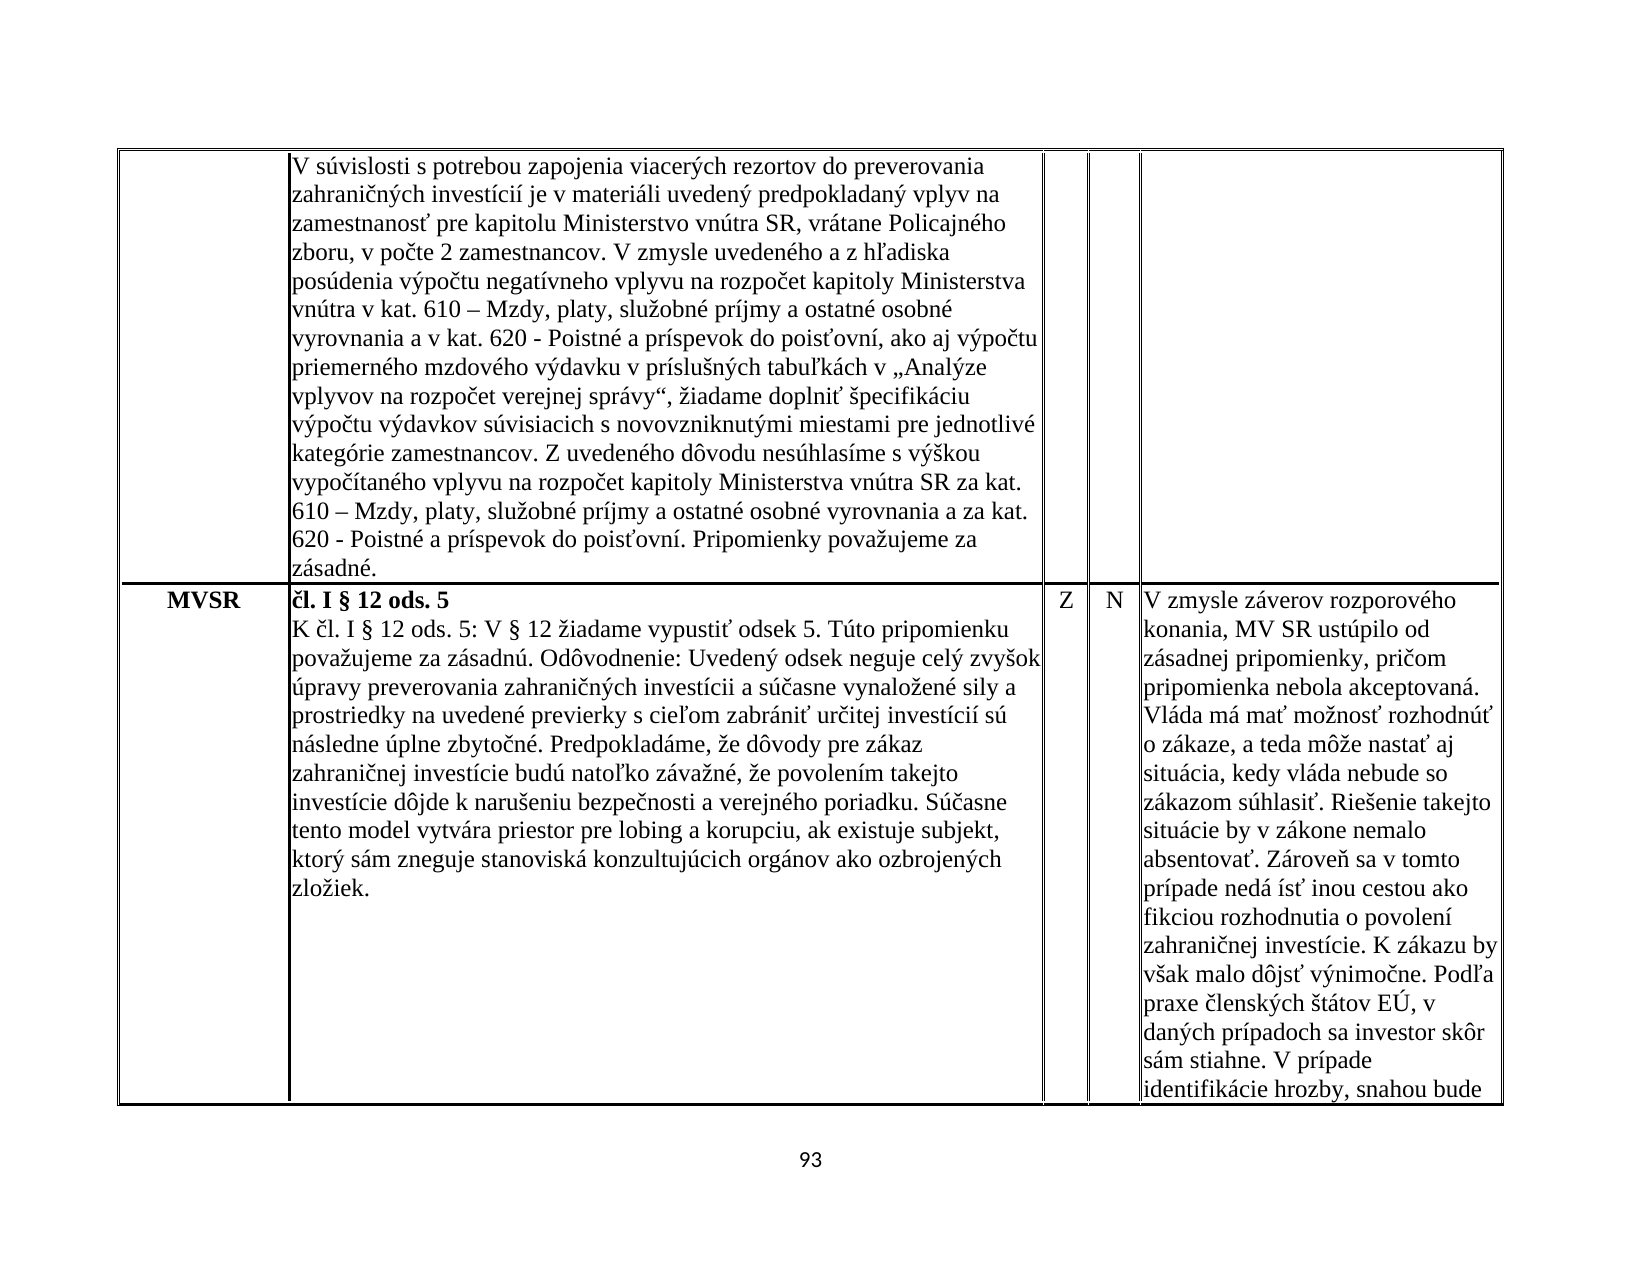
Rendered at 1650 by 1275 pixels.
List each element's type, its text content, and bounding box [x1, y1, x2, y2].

table_cell N [1089, 585, 1141, 1103]
table_cell MVSR [120, 582, 289, 1103]
table_cell MVSR [120, 151, 289, 582]
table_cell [1141, 582, 1501, 1103]
table_cell Z [1044, 585, 1088, 1103]
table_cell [1141, 151, 1501, 582]
table_cell Z [1044, 151, 1088, 582]
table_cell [289, 151, 1044, 582]
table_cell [289, 585, 1044, 1103]
table_cell A [1089, 151, 1141, 582]
